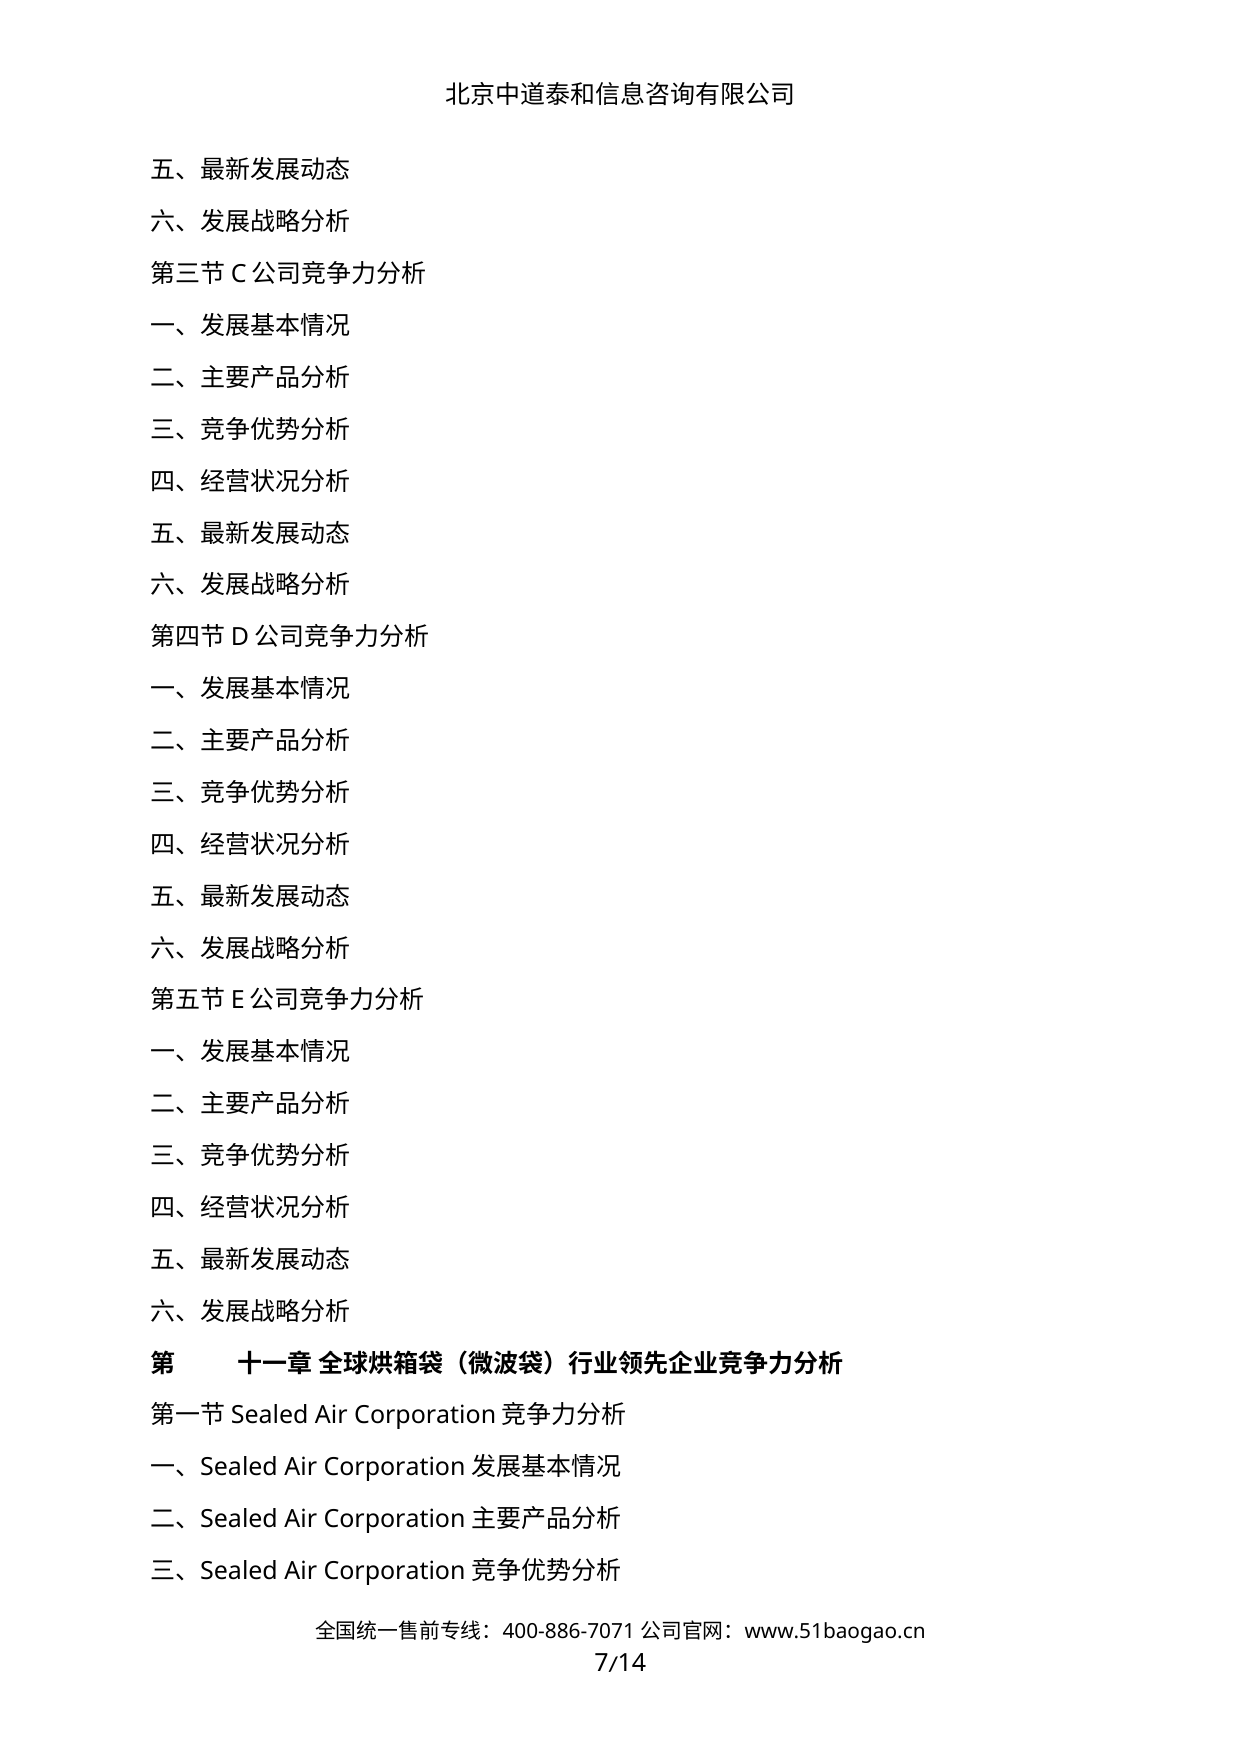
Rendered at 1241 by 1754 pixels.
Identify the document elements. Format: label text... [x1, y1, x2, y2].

text 六、发展战略分析 [150, 1291, 1090, 1327]
text 一、发展基本情况 [150, 669, 1090, 705]
text 四、经营状况分析 [150, 1187, 1090, 1224]
text 三、竞争优势分析 [150, 1136, 1090, 1172]
text 二、主要产品分析 [150, 1084, 1090, 1120]
text 第四节 D公司竞争力分析 [150, 617, 1090, 653]
text 第 十一章 全球烘箱袋（微波袋）行业领先企业竞争力分析 [150, 1343, 1090, 1379]
text 三、竞争优势分析 [150, 772, 1090, 809]
text 六、发展战略分析 [150, 928, 1090, 964]
text 四、经营状况分析 [150, 461, 1090, 497]
text 一、Sealed Air Corporation发展基本情况 [150, 1447, 1090, 1483]
text 二、主要产品分析 [150, 357, 1090, 394]
text 二、主要产品分析 [150, 721, 1090, 757]
text 六、发展战略分析 [150, 565, 1090, 601]
text 三、竞争优势分析 [150, 409, 1090, 446]
text 五、最新发展动态 [150, 1239, 1090, 1276]
text 二、Sealed Air Corporation主要产品分析 [150, 1499, 1090, 1535]
text 第三节 C公司竞争力分析 [150, 254, 1090, 290]
text 三、Sealed Air Corporation竞争优势分析 [150, 1551, 1090, 1587]
text 五、最新发展动态 [150, 513, 1090, 549]
text 五、最新发展动态 [150, 150, 1090, 186]
text 四、经营状况分析 [150, 824, 1090, 861]
text 第一节 Sealed Air Corporation竞争力分析 [150, 1395, 1090, 1431]
text 五、最新发展动态 [150, 876, 1090, 912]
text 六、发展战略分析 [150, 202, 1090, 238]
text 第五节 E公司竞争力分析 [150, 980, 1090, 1016]
text 一、发展基本情况 [150, 306, 1090, 342]
text 一、发展基本情况 [150, 1032, 1090, 1068]
